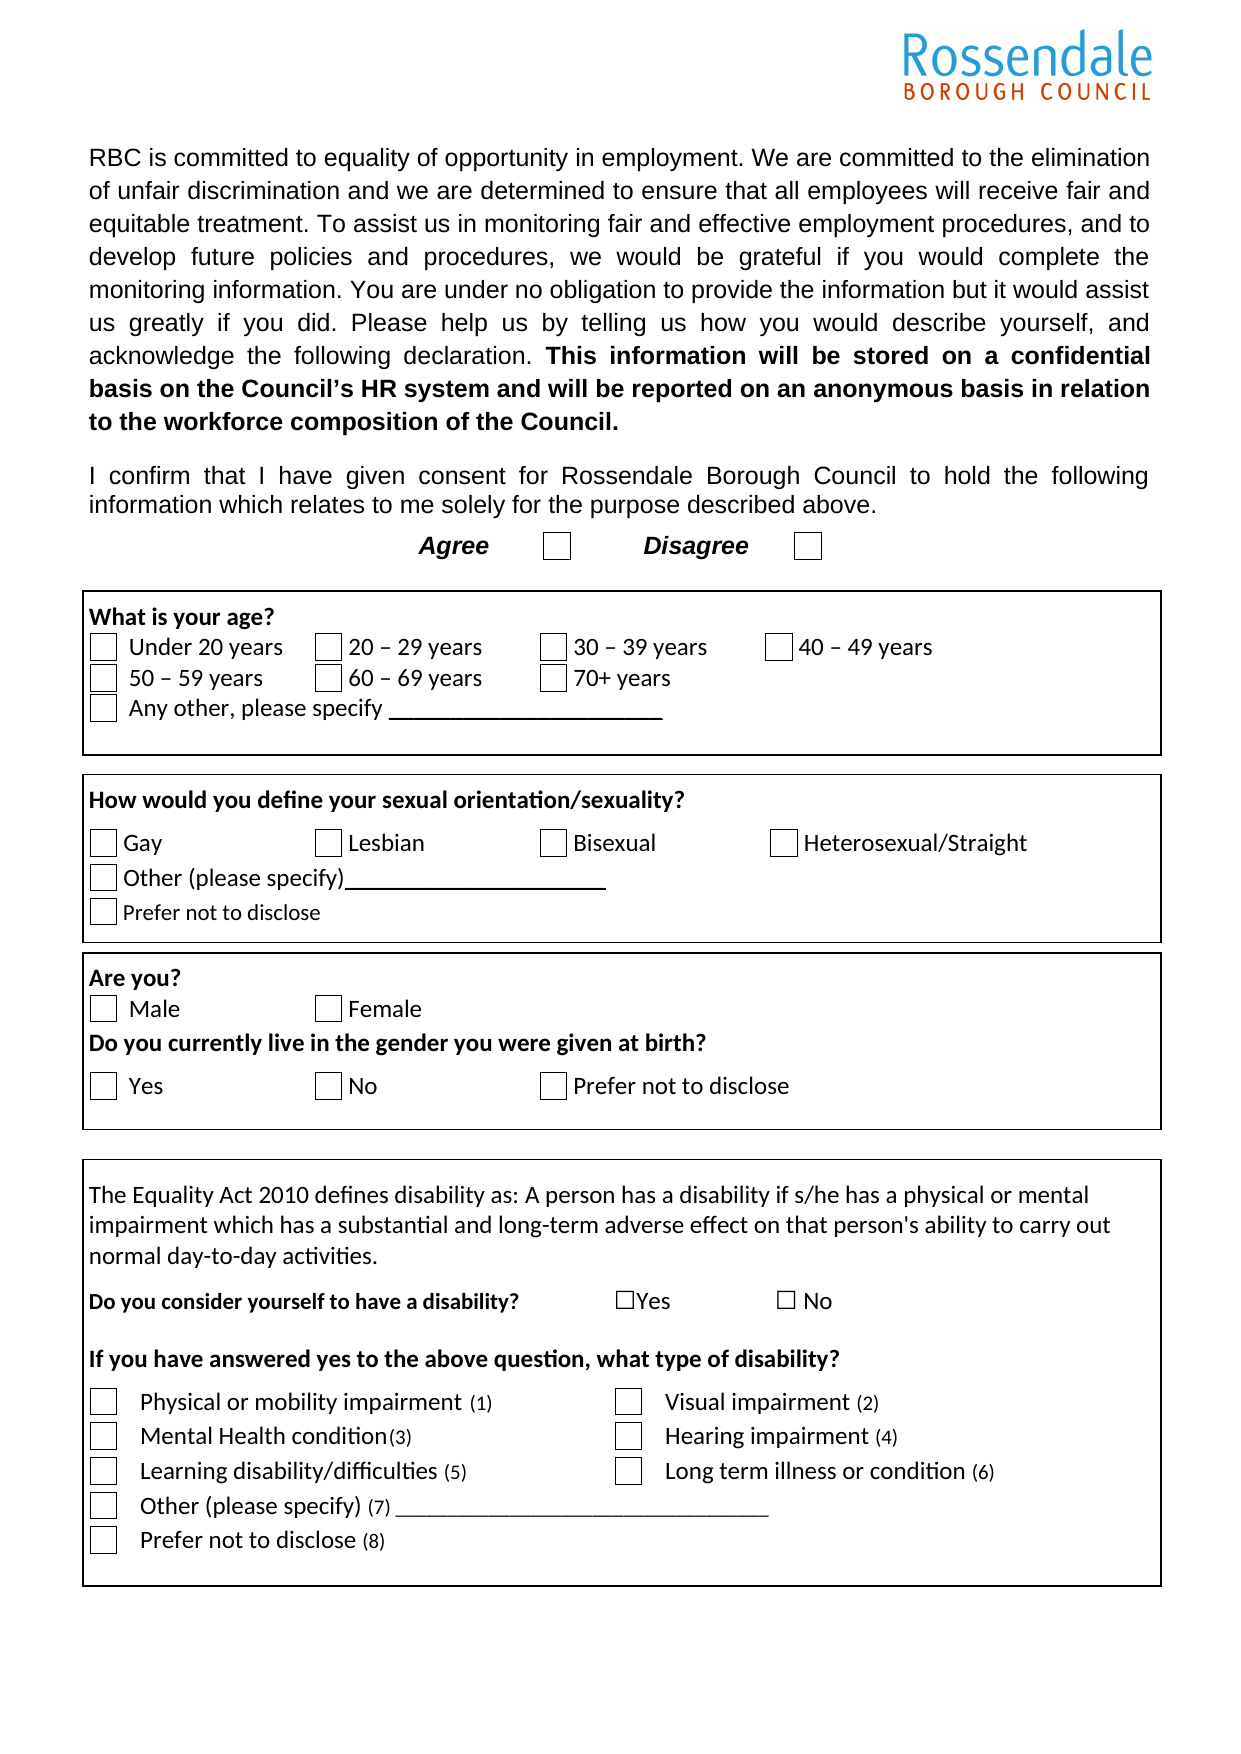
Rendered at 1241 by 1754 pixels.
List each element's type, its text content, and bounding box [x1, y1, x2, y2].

text Yes No Prefer not to disclose [89, 1071, 1152, 1101]
text How would you define your sexual orientation/sexuality? [89, 784, 1152, 815]
text 50 – 59 years 60 – 69 years 70+ years [89, 662, 1152, 693]
text Gay Lesbian Bisexual Heterosexual/Straight [89, 827, 1152, 858]
text If you have answered yes to the above question, what type of disability? [89, 1343, 1152, 1373]
text Mental Health condition (3) Hearing impairment (4) [89, 1421, 1152, 1451]
text Agree Disagree [89, 531, 1152, 560]
text Are you? [89, 962, 1152, 993]
text Physical or mobility impairment (1) Visual impairment (2) [89, 1386, 1152, 1416]
text Any other, please specify ______________________ [89, 693, 1152, 723]
text What is your age? [89, 601, 1152, 632]
text The Equality Act 2010 defines disability as: A person has a disability if s/he has a physical or mental impairment which has a substantial and long-term adverse effect on that person's ability to carry out normal day-to-day activities. [89, 1179, 1152, 1270]
text I confirm that I have given consent for Rossendale Borough Council to hold the following information which relates to me solely for the purpose described above. [89, 461, 1152, 518]
text Do you currently live in the gender you were given at birth? [89, 1027, 1152, 1058]
text Other (please specify) (7) ____________________________________ [89, 1490, 1152, 1520]
text Other (please specify)_____________________ [89, 862, 1152, 892]
text Prefer not to disclose (8) [89, 1524, 1152, 1555]
text Under 20 years 20 – 29 years 30 – 39 years 40 – 49 years [89, 632, 1152, 662]
list Prefer not to disclose [89, 897, 1152, 926]
text RBC is committed to equality of opportunity in employment. We are committed to the elimination of unfair discrimination and we are determined to ensure that all employees will receive fair and equitable treatment. To assist us in monitoring fair and effective employment procedures, and to develop future policies and procedures, we would be grateful if you would complete the monitoring information. You are under no obligation to provide the information but it would assist us greatly if you did. Please help us by telling us how you would describe yourself, and acknowledge the following declaration. This information will be stored on a confidential basis on the Council’s HR system and will be reported on an anonymous basis in relation to the workforce composition of the Council. [89, 143, 1152, 436]
text Learning disability/difficulties (5) Long term illness or condition (6) [89, 1455, 1152, 1486]
text Male Female [89, 993, 1152, 1023]
text Do you consider yourself to have a disability? Yes No [89, 1283, 1152, 1317]
